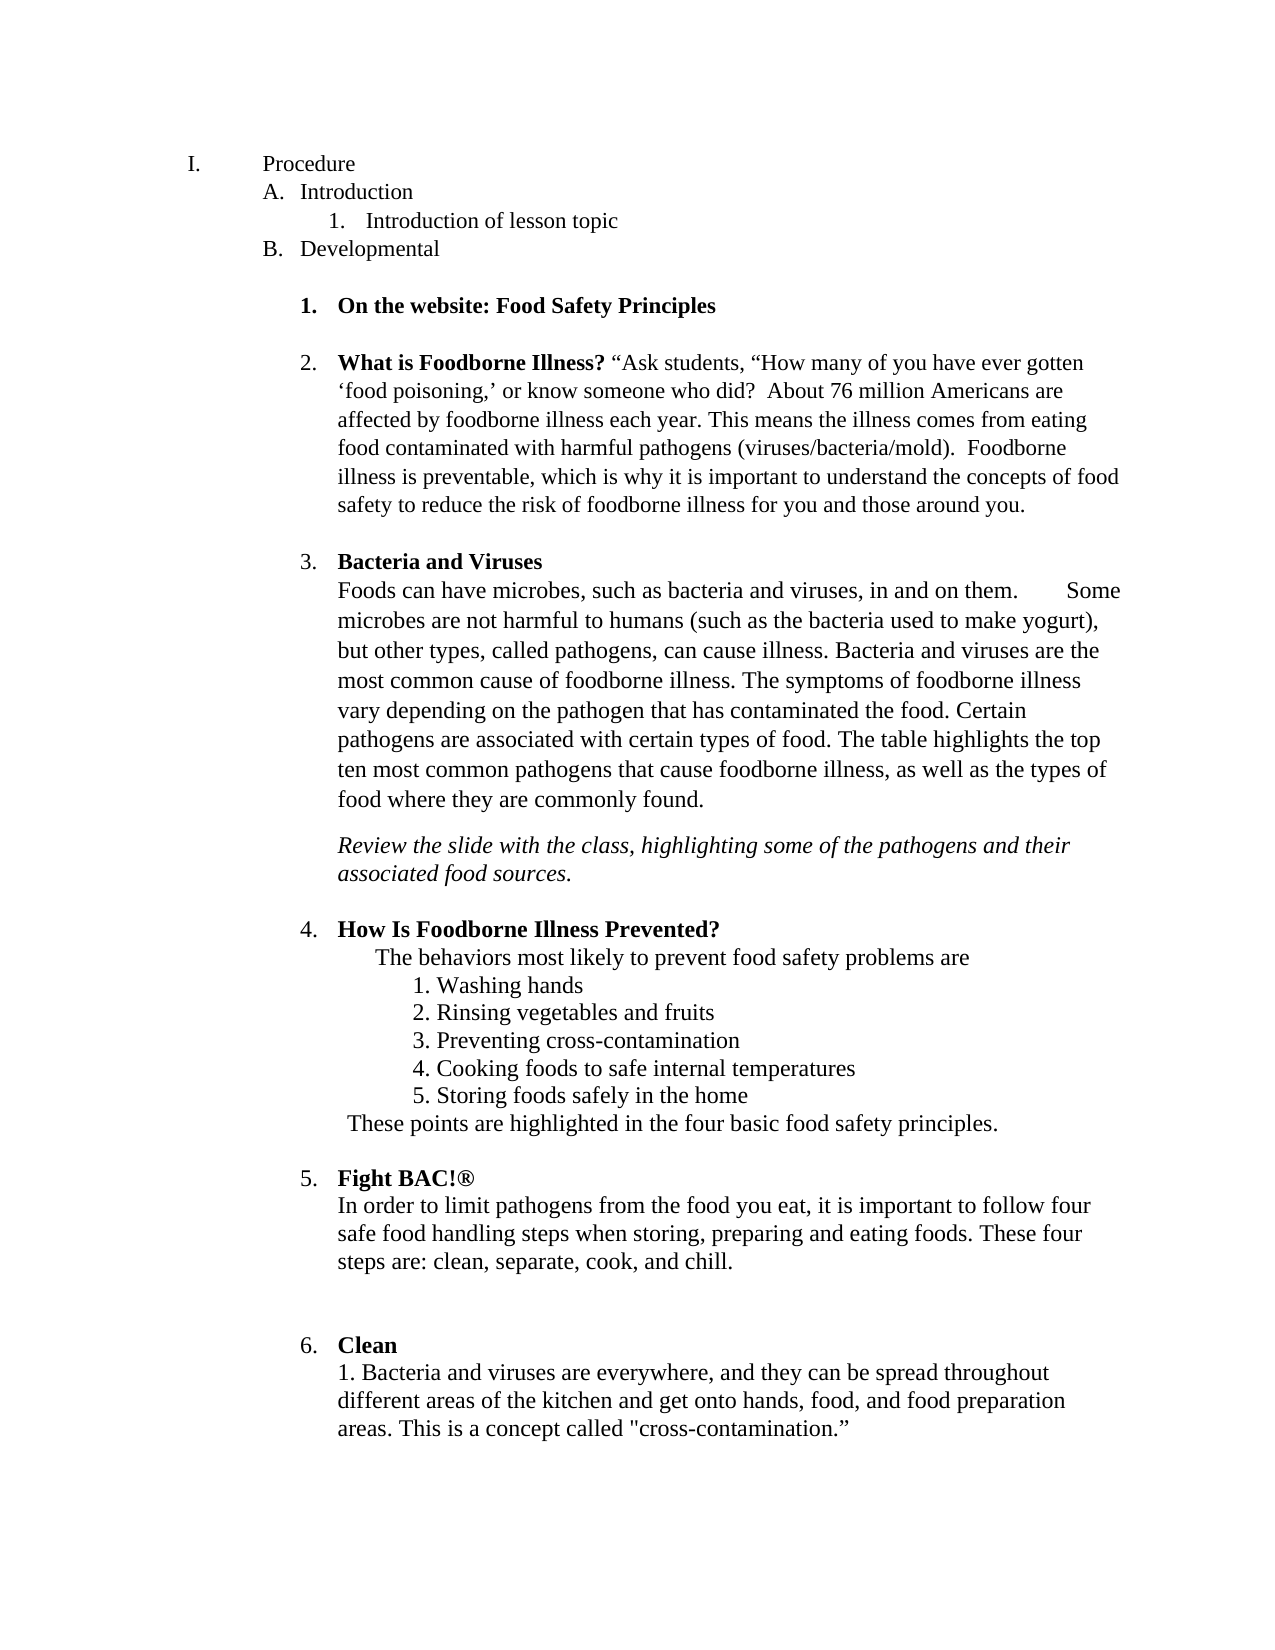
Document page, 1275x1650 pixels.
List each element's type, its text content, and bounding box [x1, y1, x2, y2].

text 4. Cooking foods to safe internal temperatures [412, 1053, 1125, 1081]
list What is Foodborne Illness? “Ask students, “How many of you have ever gotten ‘food poisoning,’ or know someone who did? About 76 million Americans are affected by foodborne illness each year. This means the illness comes from eating food contaminated with harmful pathogens (viruses/bacteria/mold). Foodborne illness is preventable, which is why it is important to understand the concepts of food safety to reduce the risk of foodborne illness for you and those around you. [300, 349, 1125, 518]
list Developmental [262, 235, 1125, 262]
text 1. Bacteria and viruses are everywhere, and they can be spread throughout different areas of the kitchen and get onto hands, food, and food preparation areas. This is a concept called "cross-contamination.” [337, 1358, 1125, 1441]
list Clean [300, 1331, 1125, 1358]
list Procedure [187, 150, 1125, 176]
text Review the slide with the class, highlighting some of the pathogens and their associated food sources. [337, 832, 1125, 887]
list On the website: Food Safety Principles [300, 292, 1125, 318]
text 2. Rinsing vegetables and fruits [412, 998, 1125, 1026]
text 5. Storing foods safely in the home [412, 1081, 1125, 1109]
text 3. Preventing cross-contamination [412, 1026, 1125, 1053]
text In order to limit pathogens from the food you eat, it is important to follow four safe food handling steps when storing, preparing and eating foods. These four steps are: clean, separate, cook, and chill. [337, 1192, 1125, 1274]
text 1. Washing hands [412, 971, 1125, 998]
list Introduction of lesson topic [328, 207, 1125, 233]
text These points are highlighted in the four basic food safety principles. [150, 1109, 1125, 1136]
text The behaviors most likely to prevent food safety problems are [375, 943, 1125, 971]
list How Is Foodborne Illness Prevented? [300, 916, 1125, 943]
list Fight BAC!® [300, 1164, 1125, 1192]
list Introduction [262, 178, 1125, 205]
list Bacteria and Viruses [300, 548, 1125, 574]
list Foods can have microbes, such as bacteria and viruses, in and on them. Some microbes are not harmful to humans (such as the bacteria used to make yogurt), but other types, called pathogens, can cause illness. Bacteria and viruses are the most common cause of foodborne illness. The symptoms of foodborne illness vary depending on the pathogen that has contaminated the food. Certain pathogens are associated with certain types of food. The table highlights the top ten most common pathogens that cause foodborne illness, as well as the types of food where they are commonly found. [337, 577, 1125, 813]
